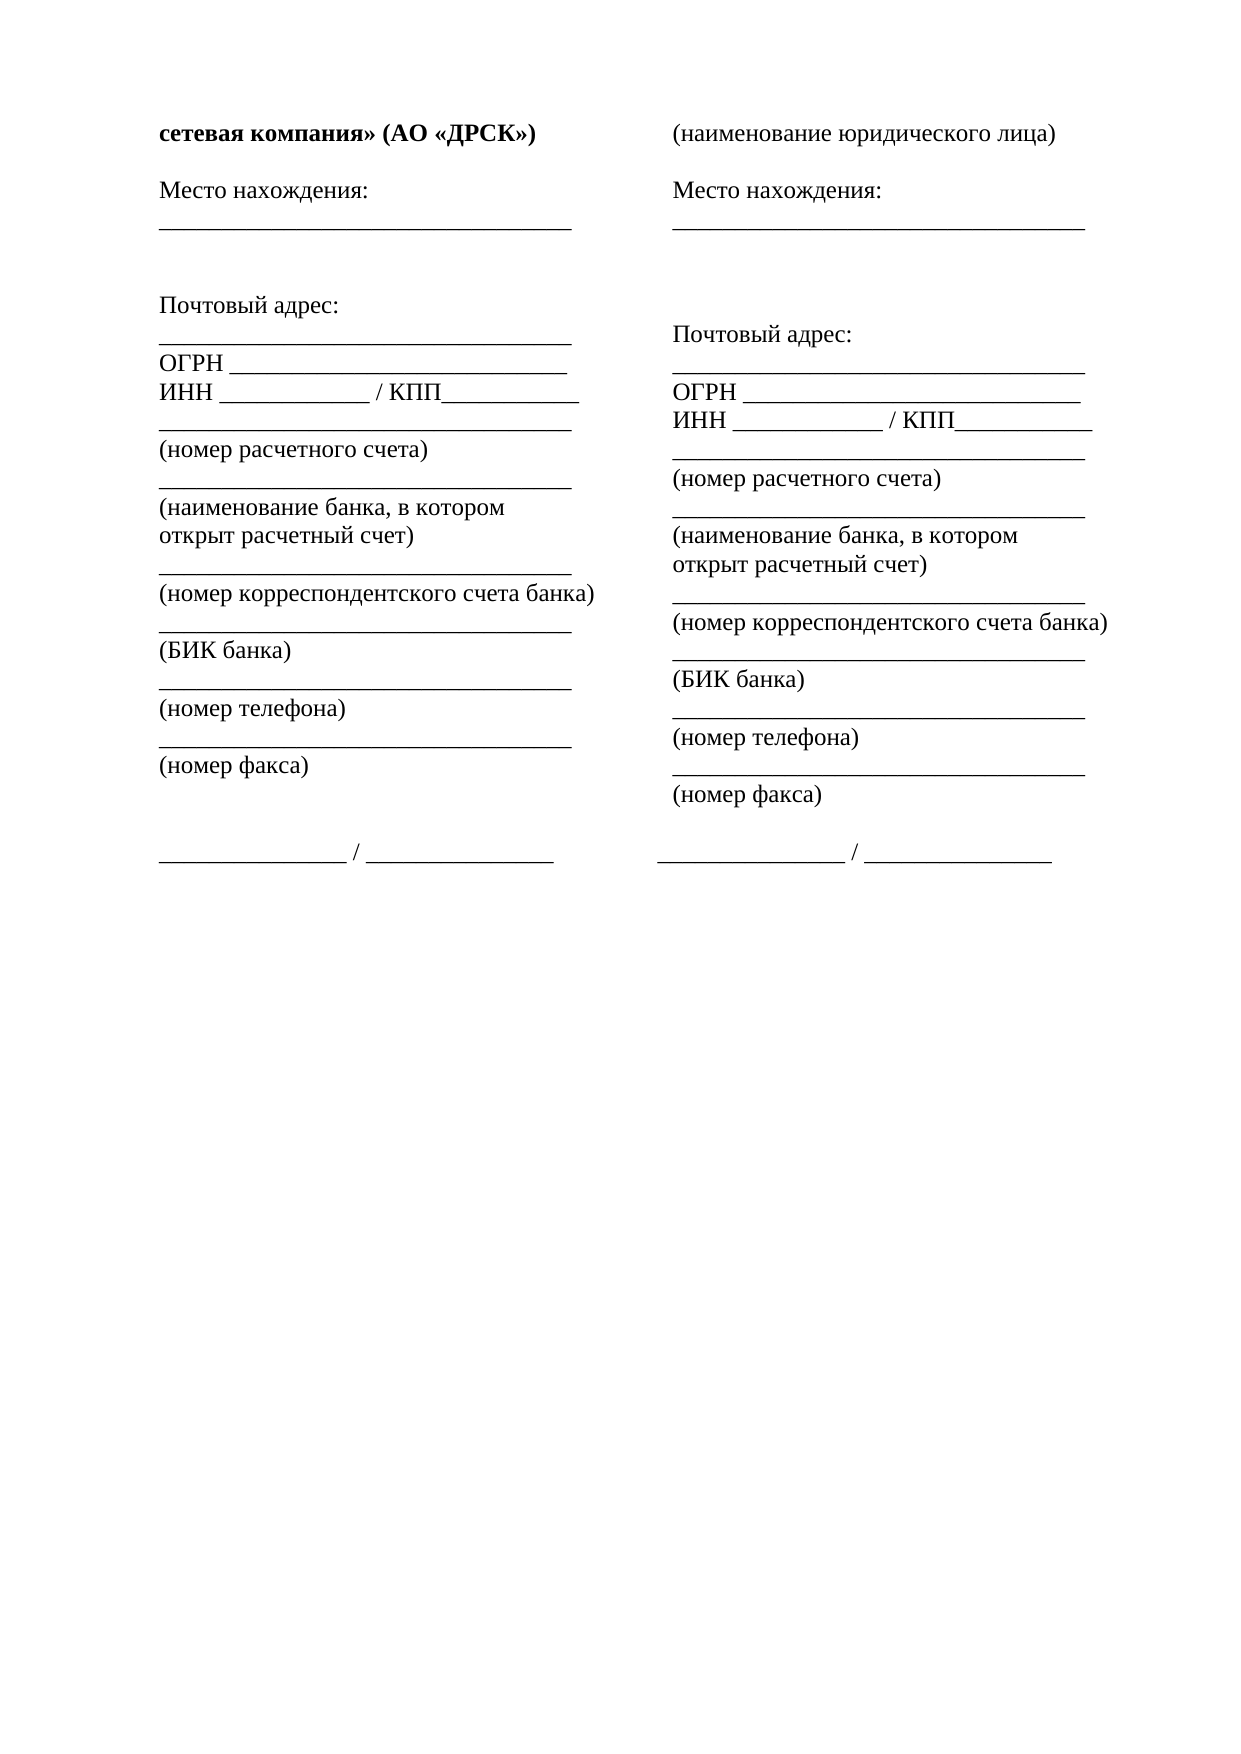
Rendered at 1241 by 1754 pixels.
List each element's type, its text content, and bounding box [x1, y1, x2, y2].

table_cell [661, 118, 1152, 837]
table_cell _______________ / _______________ [148, 837, 646, 894]
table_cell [148, 118, 661, 837]
table_cell _______________ / _______________ [646, 837, 1144, 894]
